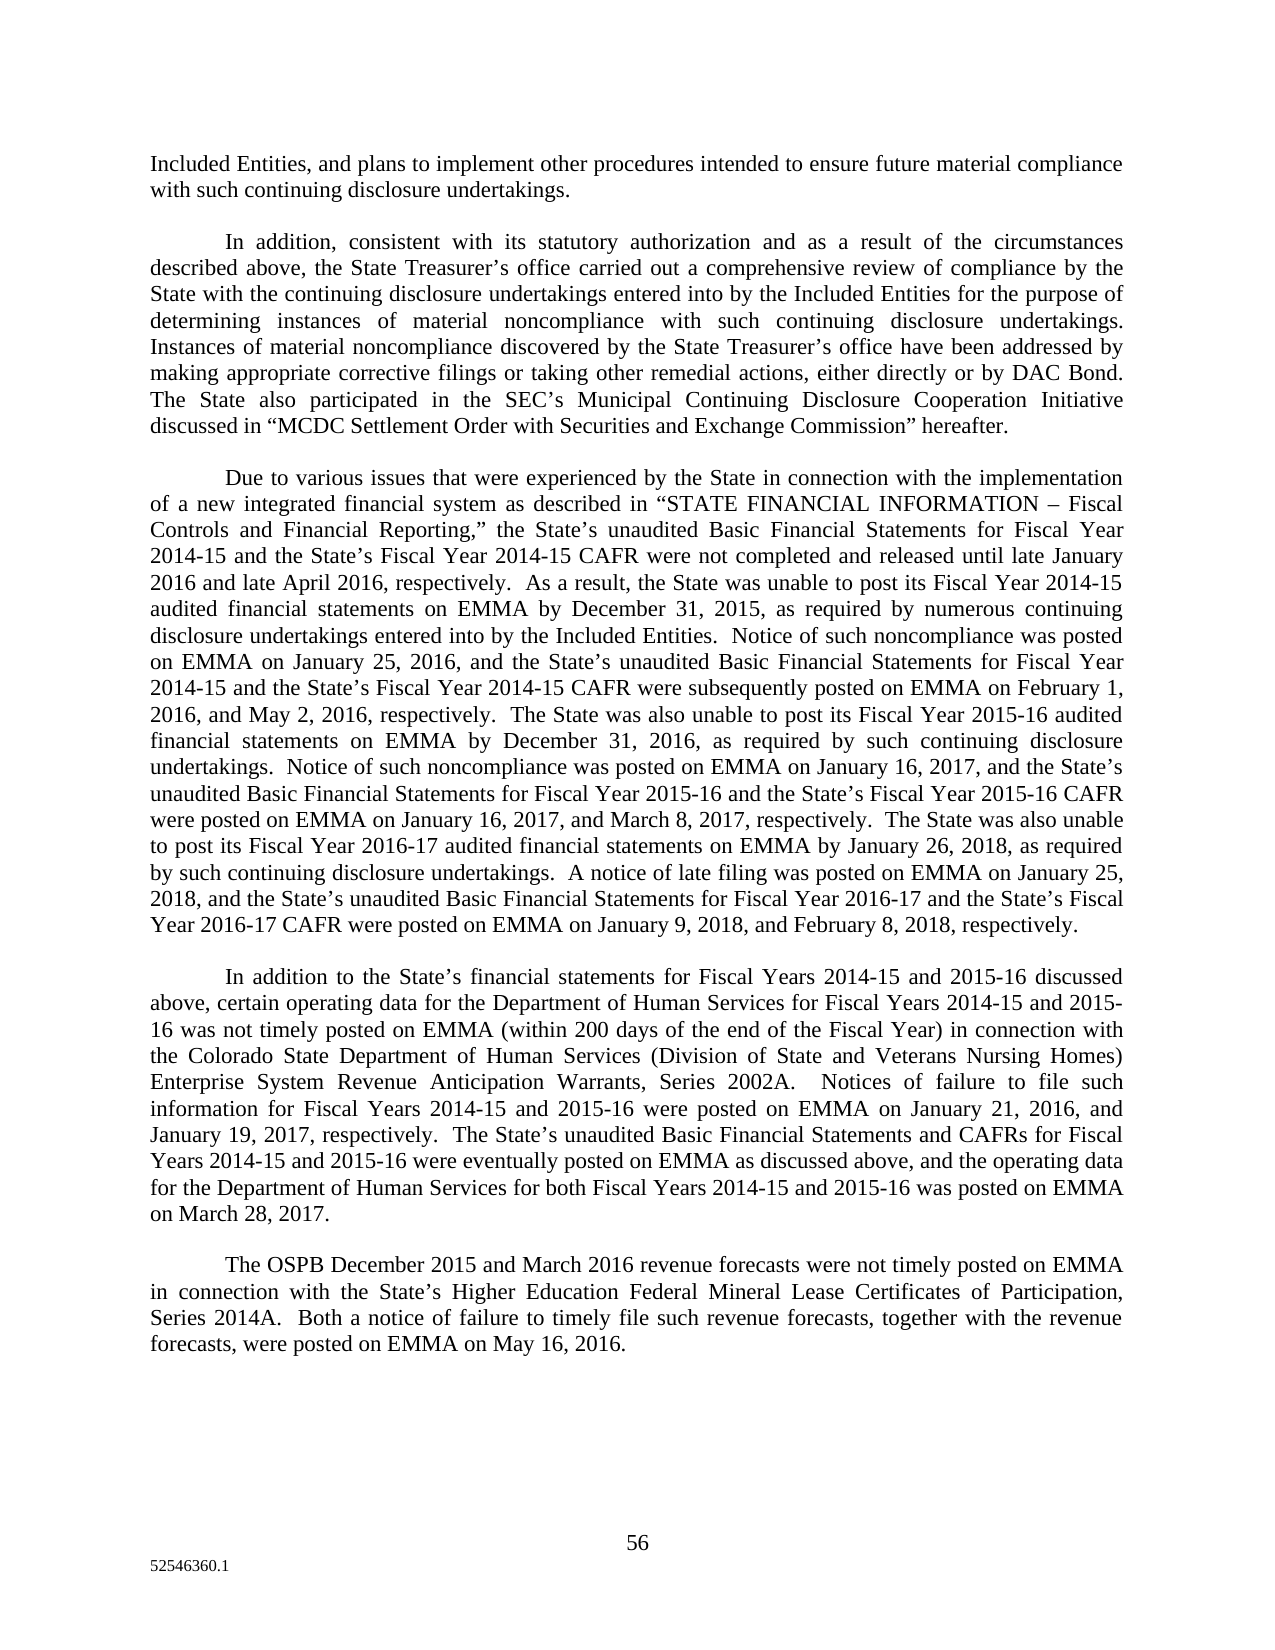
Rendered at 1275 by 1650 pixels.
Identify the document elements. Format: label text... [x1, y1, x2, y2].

text In addition to the State’s financial statements for Fiscal Years 2014-15 and 2015-16 discussed above, certain operating data for the Department of Human Services for Fiscal Years 2014-15 and 2015-16 was not timely posted on EMMA (within 200 days of the end of the Fiscal Year) in connection with the Colorado State Department of Human Services (Division of State and Veterans Nursing Homes) Enterprise System Revenue Anticipation Warrants, Series 2002A. Notices of failure to file such information for Fiscal Years 2014-15 and 2015-16 were posted on EMMA on January 21, 2016, and January 19, 2017, respectively. The State’s unaudited Basic Financial Statements and CAFRs for Fiscal Years 2014-15 and 2015-16 were eventually posted on EMMA as discussed above, and the operating data for the Department of Human Services for both Fiscal Years 2014-15 and 2015-16 was posted on EMMA on March 28, 2017. [150, 963, 1125, 1226]
text Due to various issues that were experienced by the State in connection with the implementation of a new integrated financial system as described in “STATE FINANCIAL INFORMATION – Fiscal Controls and Financial Reporting,” the State’s unaudited Basic Financial Statements for Fiscal Year 2014-15 and the State’s Fiscal Year 2014-15 CAFR were not completed and released until late January 2016 and late April 2016, respectively. As a result, the State was unable to post its Fiscal Year 2014-15 audited financial statements on EMMA by December 31, 2015, as required by numerous continuing disclosure undertakings entered into by the Included Entities. Notice of such noncompliance was posted on EMMA on January 25, 2016, and the State’s unaudited Basic Financial Statements for Fiscal Year 2014-15 and the State’s Fiscal Year 2014-15 CAFR were subsequently posted on EMMA on February 1, 2016, and May 2, 2016, respectively. The State was also unable to post its Fiscal Year 2015-16 audited financial statements on EMMA by December 31, 2016, as required by such continuing disclosure undertakings. Notice of such noncompliance was posted on EMMA on January 16, 2017, and the State’s unaudited Basic Financial Statements for Fiscal Year 2015-16 and the State’s Fiscal Year 2015-16 CAFR were posted on EMMA on January 16, 2017, and March 8, 2017, respectively. The State was also unable to post its Fiscal Year 2016-17 audited financial statements on EMMA by January 26, 2018, as required by such continuing disclosure undertakings. A notice of late filing was posted on EMMA on January 25, 2018, and the State’s unaudited Basic Financial Statements for Fiscal Year 2016-17 and the State’s Fiscal Year 2016-17 CAFR were posted on EMMA on January 9, 2018, and February 8, 2018, respectively. [150, 463, 1125, 938]
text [150, 150, 1125, 203]
text The OSPB December 2015 and March 2016 revenue forecasts were not timely posted on EMMA in connection with the State’s Higher Education Federal Mineral Lease Certificates of Participation, Series 2014A. Both a notice of failure to timely file such revenue forecasts, together with the revenue forecasts, were posted on EMMA on May 16, 2016. [150, 1251, 1125, 1357]
text In addition, consistent with its statutory authorization and as a result of the circumstances described above, the State Treasurer’s office carried out a comprehensive review of compliance by the State with the continuing disclosure undertakings entered into by the Included Entities for the purpose of determining instances of material noncompliance with such continuing disclosure undertakings. Instances of material noncompliance discovered by the State Treasurer’s office have been addressed by making appropriate corrective filings or taking other remedial actions, either directly or by DAC Bond. The State also participated in the SEC’s Municipal Continuing Disclosure Cooperation Initiative discussed in “MCDC Settlement Order with Securities and Exchange Commission” hereafter. [150, 228, 1125, 438]
